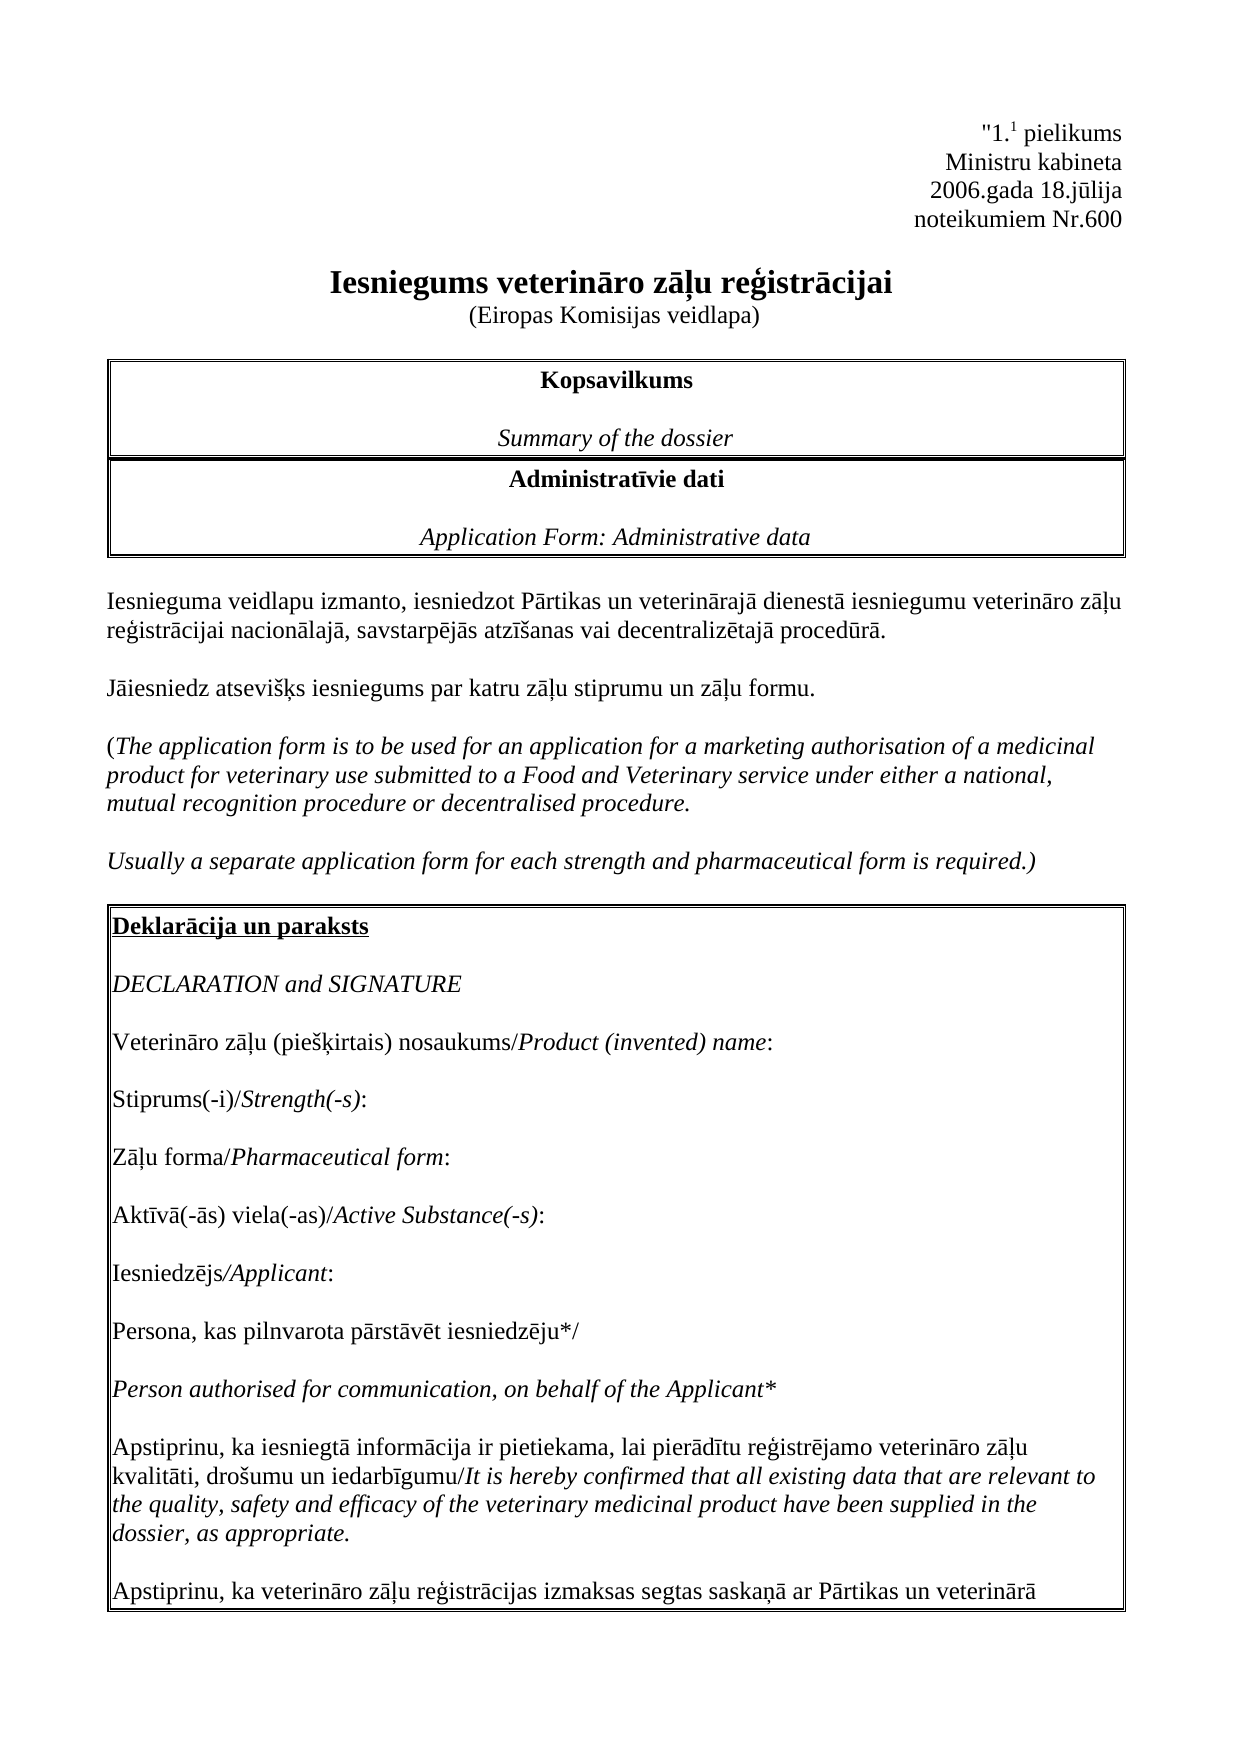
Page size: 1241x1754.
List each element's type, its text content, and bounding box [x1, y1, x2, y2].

text Iesniegums veterināro zāļu reģistrācijai (Eiropas Komisijas veidlapa) [106, 262, 1122, 329]
text Jāiesniedz atsevišķs iesniegums par katru zāļu stiprumu un zāļu formu. [106, 673, 1122, 702]
text (The application form is to be used for an application for a marketing authorisation of a medicinal product for veterinary use submitted to a Food and Veterinary service under either a national, mutual recognition procedure or decentralised procedure. [106, 731, 1122, 817]
text Usually a separate application form for each strength and pharmaceutical form is required.) [106, 846, 1122, 875]
table_header Administratīvie dati Application Form: Administrative data [111, 461, 1123, 554]
table_header Kopsavilkums Summary of the dossier [111, 362, 1123, 455]
text "1.1 pielikums Ministru kabineta 2006.gada 18.jūlija noteikumiem Nr.600 [106, 118, 1122, 233]
text Iesnieguma veidlapu izmanto, iesniedzot Pārtikas un veterinārajā dienestā iesniegumu veterināro zāļu reģistrācijai nacionālajā, savstarpējās atzīšanas vai decentralizētajā procedūrā. [106, 586, 1122, 644]
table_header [111, 908, 1123, 1608]
